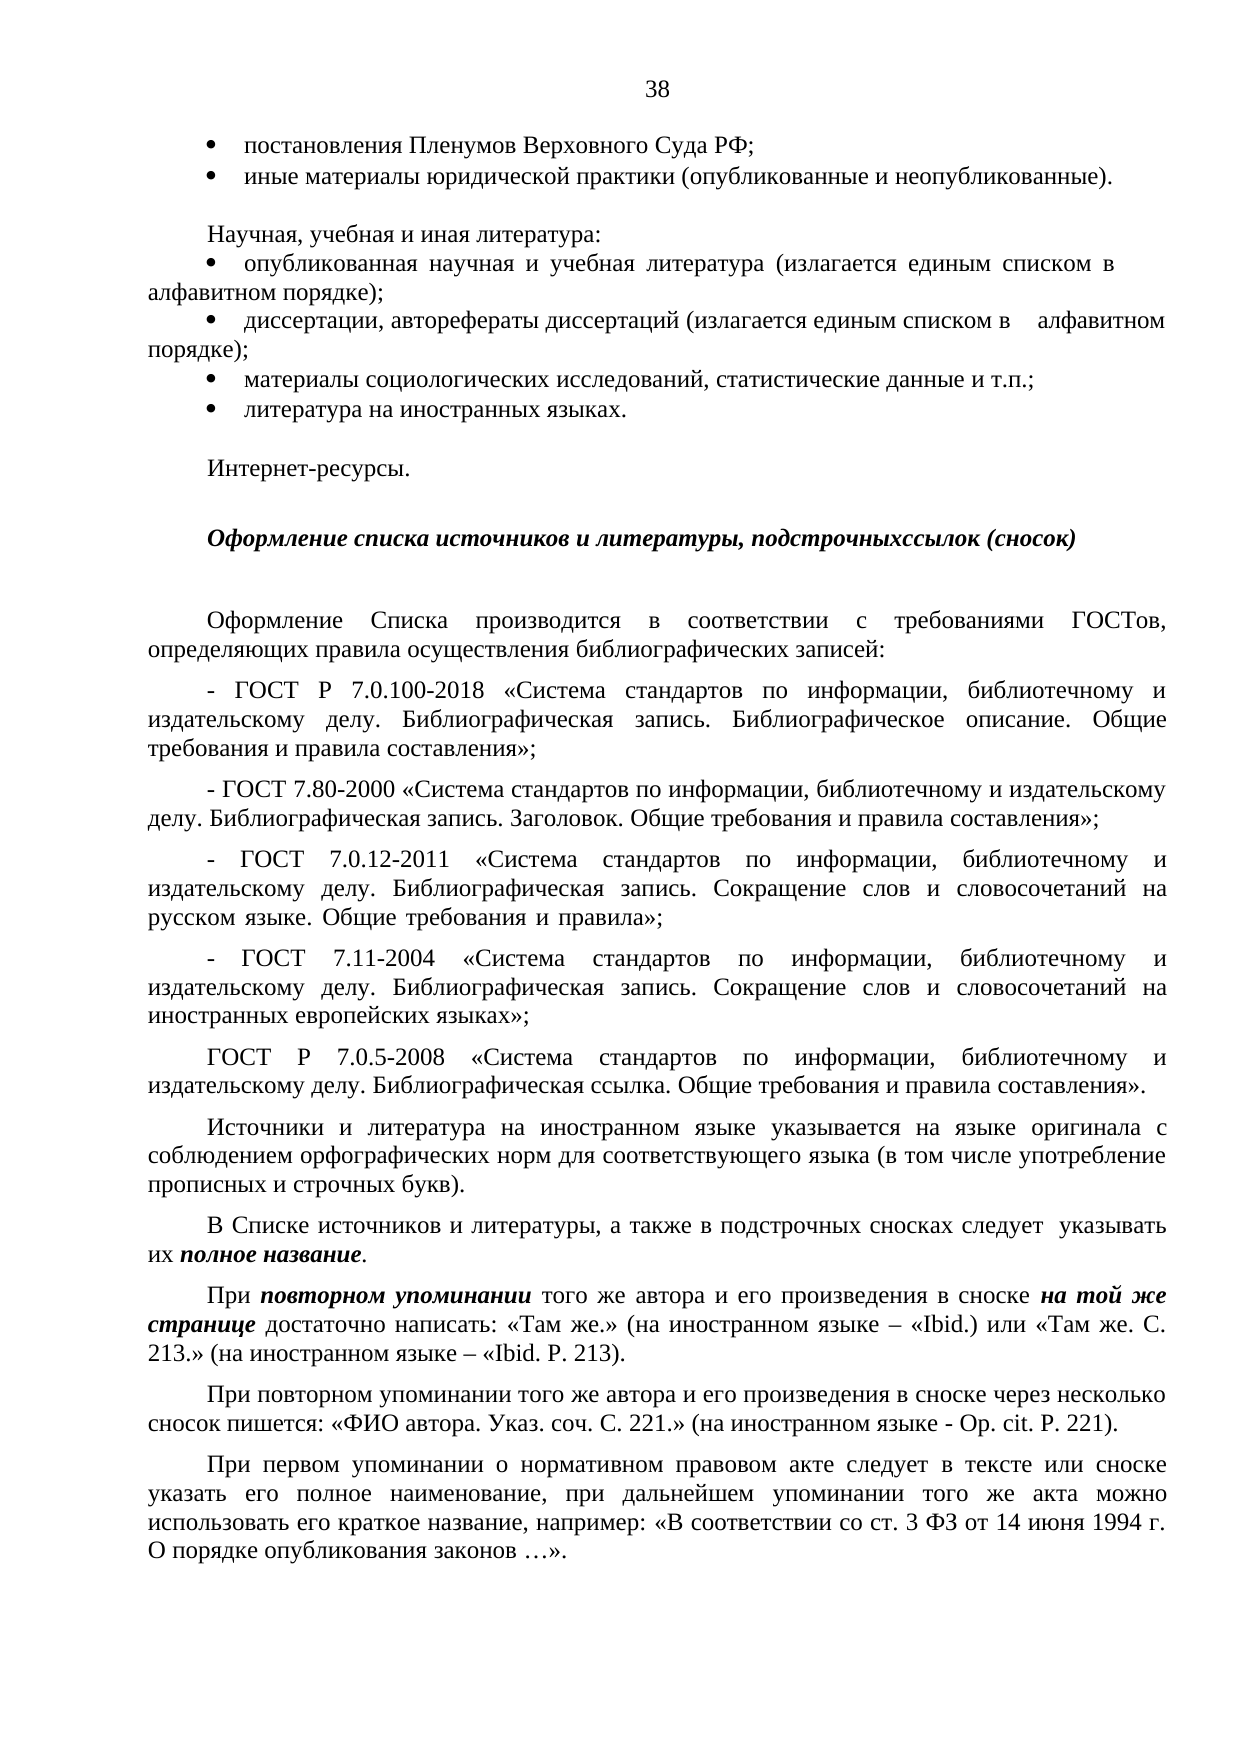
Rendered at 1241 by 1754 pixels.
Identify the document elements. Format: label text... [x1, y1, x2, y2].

list ГОСТ 7.0.12-2011 «Система стандартов по информации, библиотечному и издательскому делу. Библиографическая запись. Сокращение слов и словосочетаний на русском языке. Общие требования и правила»; [148, 844, 1167, 930]
list постановления Пленумов Верховного Суда РФ; [207, 129, 1190, 160]
text При повторном упоминании того же автора и его произведения в сноске на той же странице достаточно написать: «Там же.» (на иностранном языке – «Ibid.) или «Там же. С. 213.» (на иностранном языке – «Ibid. P. 213). [148, 1280, 1167, 1367]
text При первом упоминании о нормативном правовом акте следует в тексте или сноске указать его полное наименование, при дальнейшем упоминании того же акта можно использовать его краткое название, например: «В соответствии со ст. 3 ФЗ от 14 июня 1994 г. О порядке опубликования законов …». [148, 1449, 1167, 1564]
text В Списке источников и литературы, а также в подстрочных сносках следует указывать их полное название. [148, 1210, 1167, 1268]
list опубликованная научная и учебная литература (излагается единым списком в алфавитном порядке); [148, 248, 1166, 305]
list литература на иностранных языках. [207, 393, 1190, 424]
text Интернет-ресурсы. [207, 453, 1190, 481]
text Источники и литература на иностранном языке указывается на языке оригинала с соблюдением орфографических норм для соответствующего языка (в том числе употребление прописных и строчных букв). [148, 1112, 1167, 1198]
list иные материалы юридической практики (опубликованные и неопубликованные). [207, 160, 1190, 190]
list материалы социологических исследований, статистические данные и т.п.; [207, 363, 1190, 393]
text ГОСТ Р 7.0.5-2008 «Система стандартов по информации, библиотечному и издательскому делу. Библиографическая ссылка. Общие требования и правила составления». [148, 1042, 1167, 1099]
subtitle Оформление списка источников и литературы, подстрочныхссылок (сносок) [207, 523, 1190, 551]
list ГОСТ Р 7.0.100-2018 «Система стандартов по информации, библиотечному и издательскому делу. Библиографическая запись. Библиографическое описание. Общие требования и правила составления»; [148, 675, 1167, 762]
text Научная, учебная и иная литература: [207, 219, 1190, 248]
text При повторном упоминании того же автора и его произведения в сноске через несколько сносок пишется: «ФИО автора. Указ. соч. С. 221.» (на иностранном языке - Op. cit. P. 221). [148, 1379, 1167, 1437]
list диссертации, авторефераты диссертаций (излагается единым списком в алфавитном порядке); [148, 305, 1166, 363]
list ГОСТ 7.80-2000 «Система стандартов по информации, библиотечному и издательскому делу. Библиографическая запись. Заголовок. Общие требования и правила составления»; [148, 774, 1167, 832]
list ГОСТ 7.11-2004 «Система стандартов по информации, библиотечному и издательскому делу. Библиографическая запись. Сокращение слов и словосочетаний на иностранных европейских языках»; [148, 943, 1167, 1029]
text Оформление Списка производится в соответствии с требованиями ГОСТов, определяющих правила осуществления библиографических записей: [148, 605, 1166, 663]
